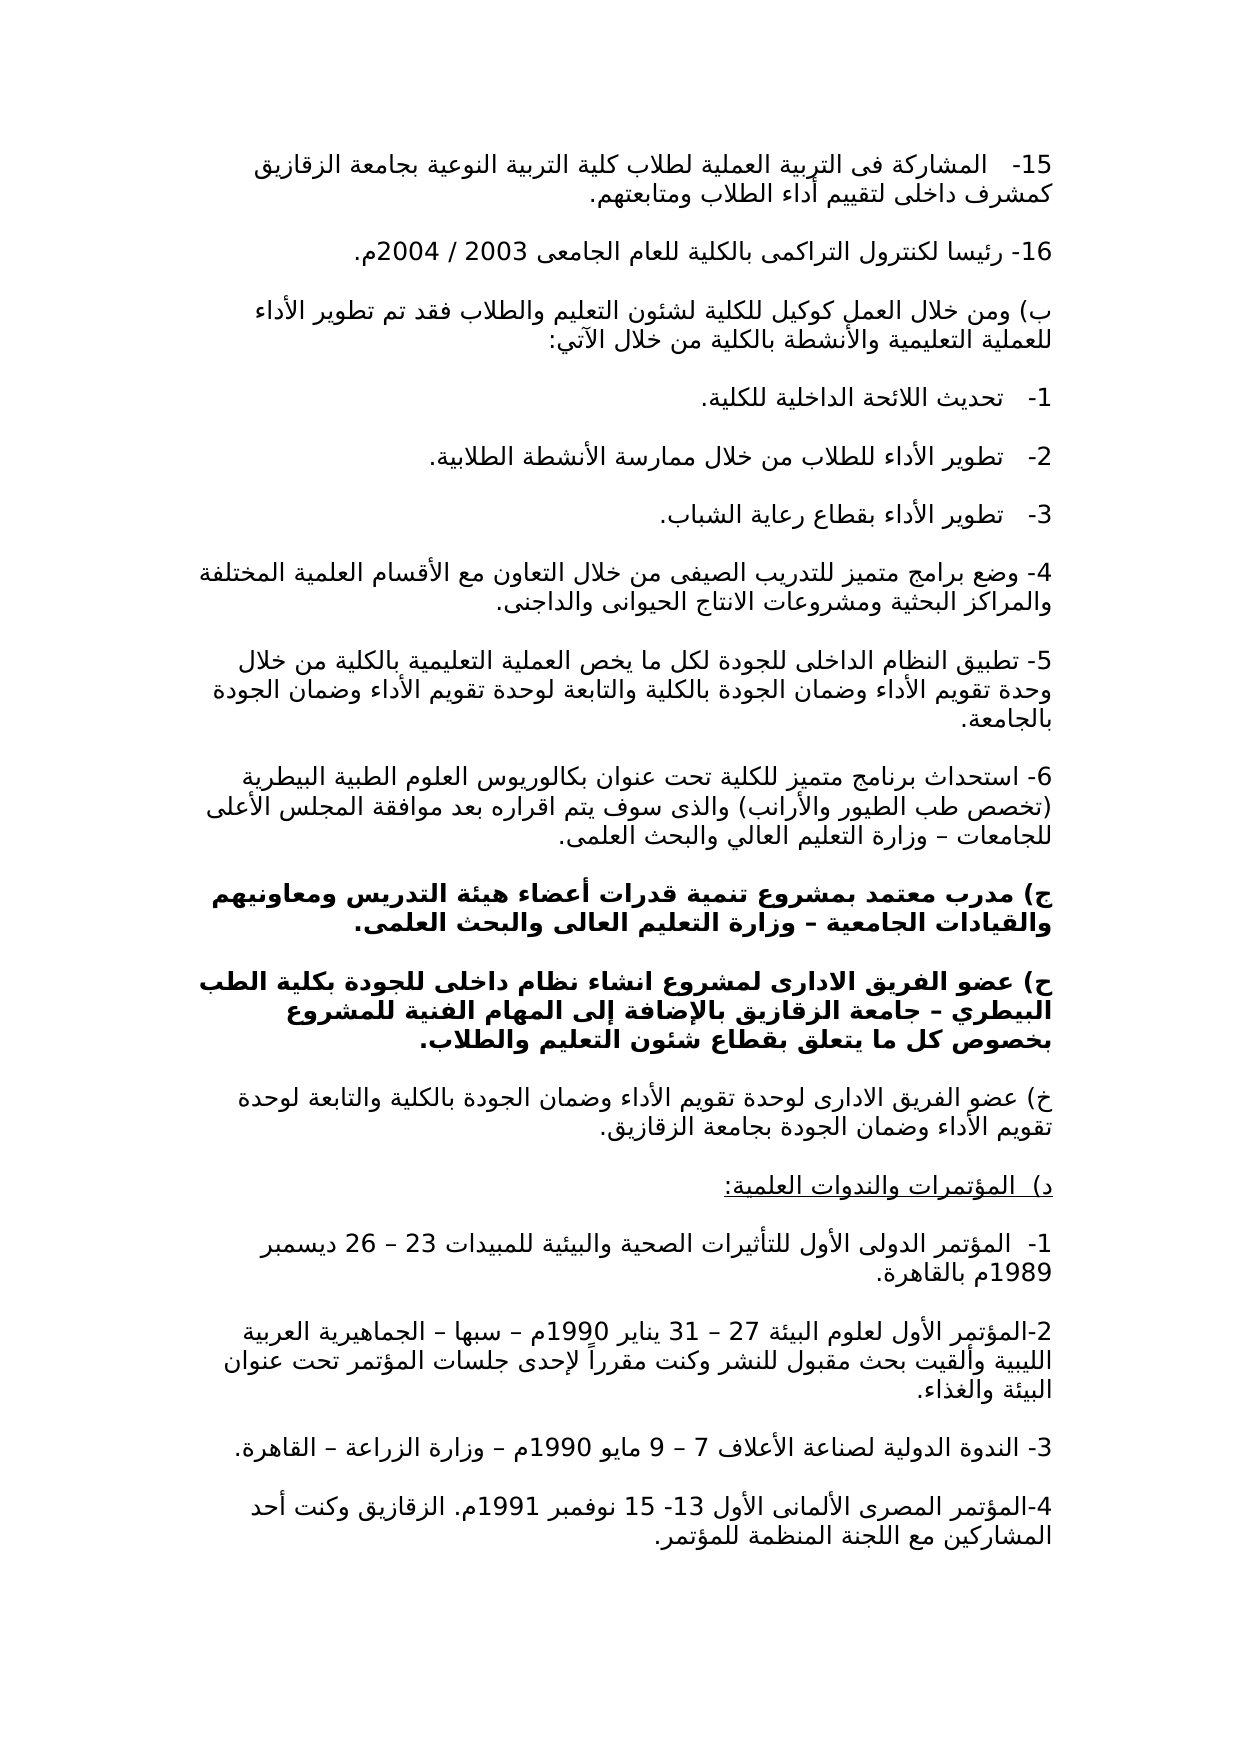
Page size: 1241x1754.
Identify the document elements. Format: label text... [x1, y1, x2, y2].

text 3- الندوة الدولية لصناعة الأعلاف 7 – 9 مايو 1990م – وزارة الزراعة – القاهرة. [187, 1433, 1053, 1462]
text ج) مدرب معتمد بمشروع تنمية قدرات أعضاء هيئة التدريس ومعاونيهم والقيادات الجامعية – وزارة التعليم العالى والبحث العلمى. [187, 879, 1053, 937]
text د) المؤتمرات والندوات العلمية: [187, 1171, 1053, 1200]
text 4- وضع برامج متميز للتدريب الصيفى من خلال التعاون مع الأقسام العلمية المختلفة والمراكز البحثية ومشروعات الانتاج الحيوانى والداجنى. [187, 558, 1053, 617]
text 16- رئيسا لكنترول التراكمى بالكلية للعام الجامعى 2003 / 2004م. [187, 237, 1053, 267]
text 1- المؤتمر الدولى الأول للتأثيرات الصحية والبيئية للمبيدات 23 – 26 ديسمبر 1989م بالقاهرة. [187, 1229, 1053, 1287]
text 4-المؤتمر المصرى الألمانى الأول 13- 15 نوفمبر 1991م. الزقازيق وكنت أحد المشاركين مع اللجنة المنظمة للمؤتمر. [187, 1492, 1053, 1550]
text 6- استحداث برنامج متميز للكلية تحت عنوان بكالوريوس العلوم الطبية البيطرية (تخصص طب الطيور والأرانب) والذى سوف يتم اقراره بعد موافقة المجلس الأعلى للجامعات – وزارة التعليم العالي والبحث العلمى. [187, 762, 1053, 850]
text 2-المؤتمر الأول لعلوم البيئة 27 – 31 يناير 1990م – سبها – الجماهيرية العربية الليبية وألقيت بحث مقبول للنشر وكنت مقرراً لإحدى جلسات المؤتمر تحت عنوان البيئة والغذاء. [187, 1317, 1053, 1404]
text 5- تطبيق النظام الداخلى للجودة لكل ما يخص العملية التعليمية بالكلية من خلال وحدة تقويم الأداء وضمان الجودة بالكلية والتابعة لوحدة تقويم الأداء وضمان الجودة بالجامعة. [187, 646, 1053, 733]
text 15- المشاركة فى التربية العملية لطلاب كلية التربية النوعية بجامعة الزقازيق كمشرف داخلى لتقييم أداء الطلاب ومتابعتهم. [187, 150, 1053, 208]
text ح) عضو الفريق الادارى لمشروع انشاء نظام داخلى للجودة بكلية الطب البيطري – جامعة الزقازيق بالإضافة إلى المهام الفنية للمشروع بخصوص كل ما يتعلق بقطاع شئون التعليم والطلاب. [187, 967, 1053, 1054]
text خ) عضو الفريق الادارى لوحدة تقويم الأداء وضمان الجودة بالكلية والتابعة لوحدة تقويم الأداء وضمان الجودة بجامعة الزقازيق. [187, 1083, 1053, 1142]
text 3- تطوير الأداء بقطاع رعاية الشباب. [187, 500, 1053, 529]
text 2- تطوير الأداء للطلاب من خلال ممارسة الأنشطة الطلابية. [187, 442, 1053, 471]
text 1- تحديث اللائحة الداخلية للكلية. [187, 383, 1053, 412]
text ب) ومن خلال العمل كوكيل للكلية لشئون التعليم والطلاب فقد تم تطوير الأداء للعملية التعليمية والأنشطة بالكلية من خلال الآتي: [187, 296, 1053, 354]
